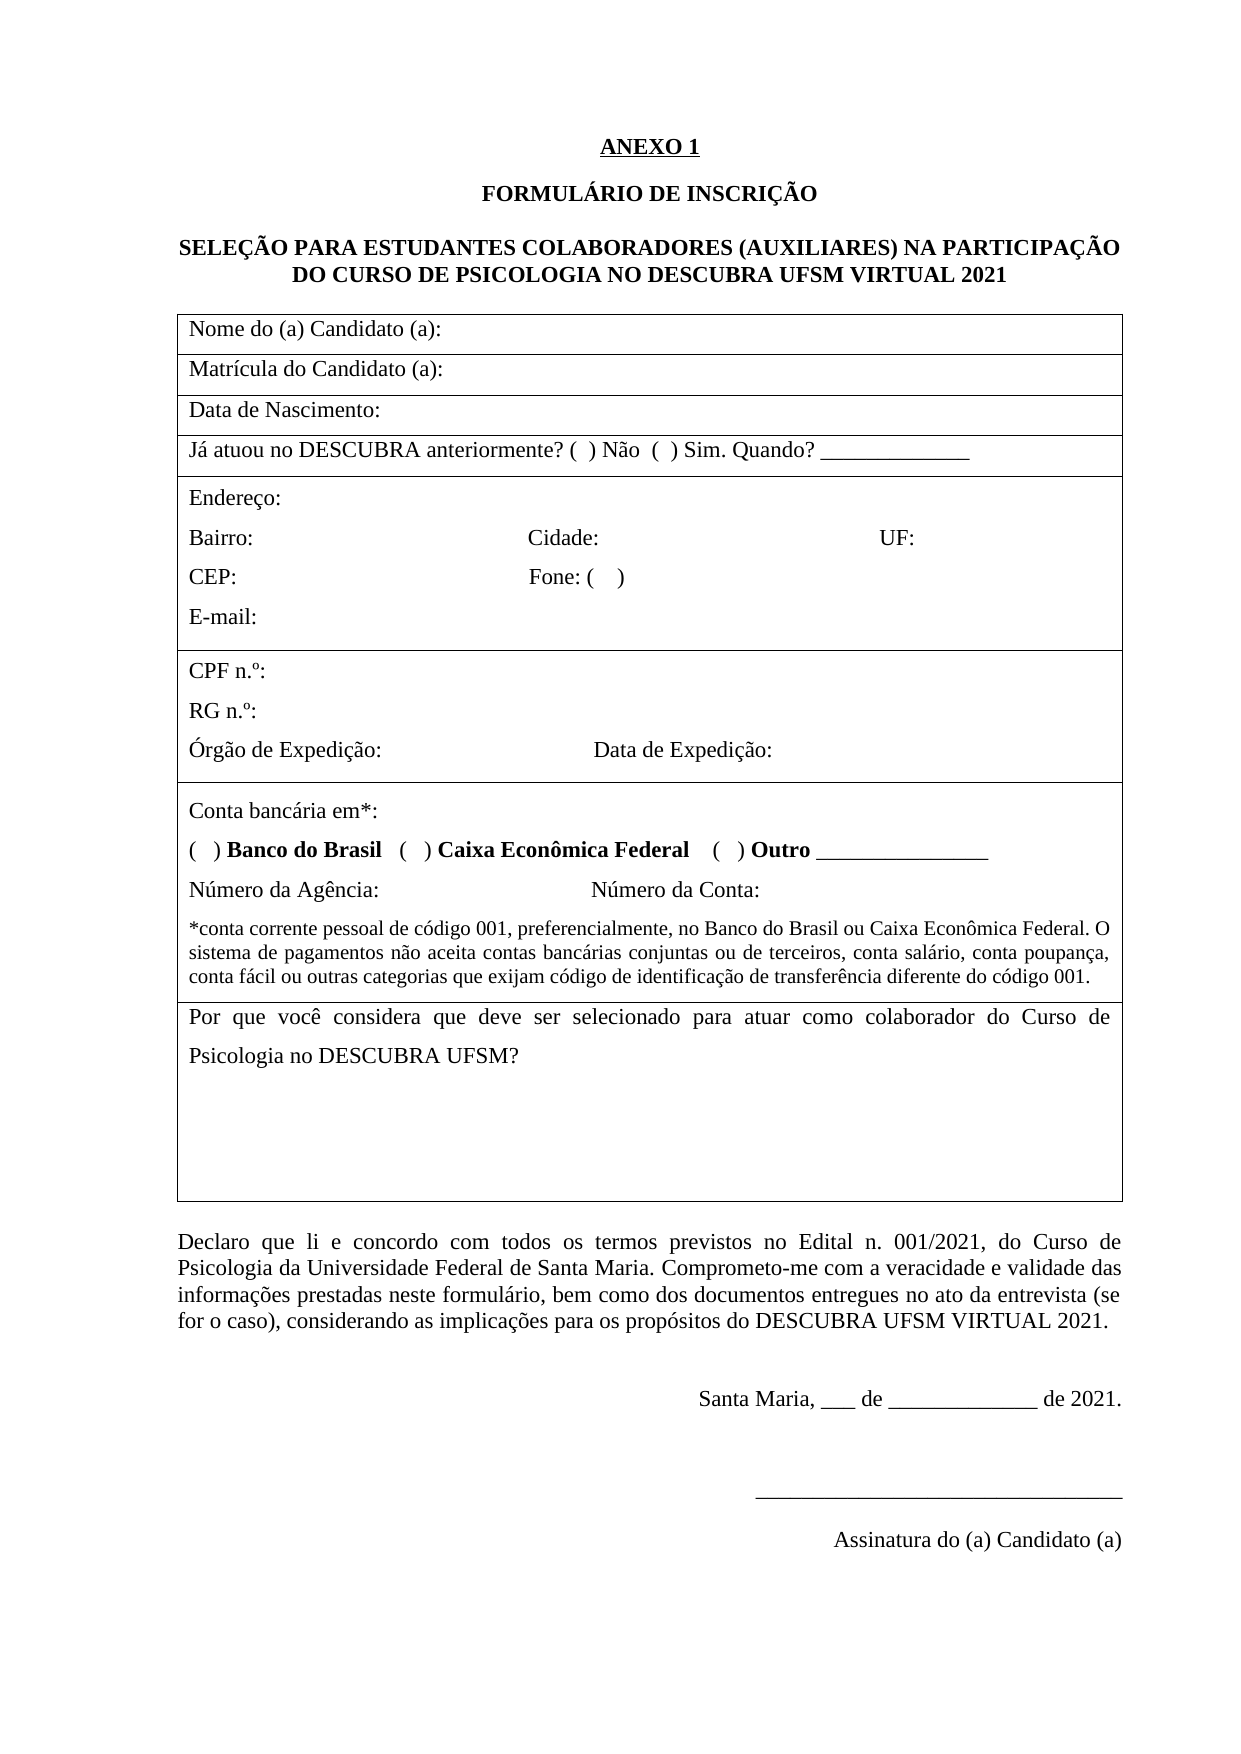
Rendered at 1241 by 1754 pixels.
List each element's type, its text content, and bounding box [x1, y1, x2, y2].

table_cell Matrícula do Candidato (a): [178, 355, 1122, 394]
table_header Nome do (a) Candidato (a): [178, 315, 1122, 354]
text FORMULÁRIO DE INSCRIÇÃO [177, 180, 1122, 206]
table_cell Endereço: Bairro: Cidade: UF: CEP: Fone: ( ) E-mail: [178, 477, 1122, 650]
table_cell CPF n.º: RG n.º: Órgão de Expedição: Data de Expedição: [178, 651, 1122, 782]
text Assinatura do (a) Candidato (a) [177, 1526, 1122, 1552]
table_cell Por que você considera que deve ser selecionado para atuar como colaborador do Curso de Psicologia no DESCUBRA UFSM? [178, 1003, 1122, 1201]
table_cell Conta bancária em*: ( ) Banco do Brasil ( ) Caixa Econômica Federal ( ) Outro _______________ Número da Agência: Número da Conta: *conta corrente pessoal de código 001, preferencialmente, no Banco do Brasil ou Caixa Econômica Federal. O sistema de pagamentos não aceita contas bancárias conjuntas ou de terceiros, conta salário, conta poupança, conta fácil ou outras categorias que exijam código de identificação de transferência diferente do código 001. [178, 783, 1122, 1002]
text ANEXO 1 [177, 133, 1122, 159]
table_cell Data de Nascimento: [178, 396, 1122, 435]
text SELEÇÃO PARA ESTUDANTES COLABORADORES (AUXILIARES) NA PARTICIPAÇÃO DO CURSO DE PSICOLOGIA NO DESCUBRA UFSM VIRTUAL 2021 [177, 234, 1122, 287]
text ________________________________ [177, 1474, 1122, 1501]
text Declaro que li e concordo com todos os termos previstos no Edital n. 001/2021, do Curso de Psicologia da Universidade Federal de Santa Maria. Comprometo-me com a veracidade e validade das informações prestadas neste formulário, bem como dos documentos entregues no ato da entrevista (se for o caso), considerando as implicações para os propósitos do DESCUBRA UFSM VIRTUAL 2021. [177, 1228, 1122, 1333]
text Santa Maria, ___ de _____________ de 2021. [177, 1385, 1122, 1411]
table_cell Já atuou no DESCUBRA anteriormente? ( ) Não ( ) Sim. Quando? _____________ [178, 436, 1122, 476]
